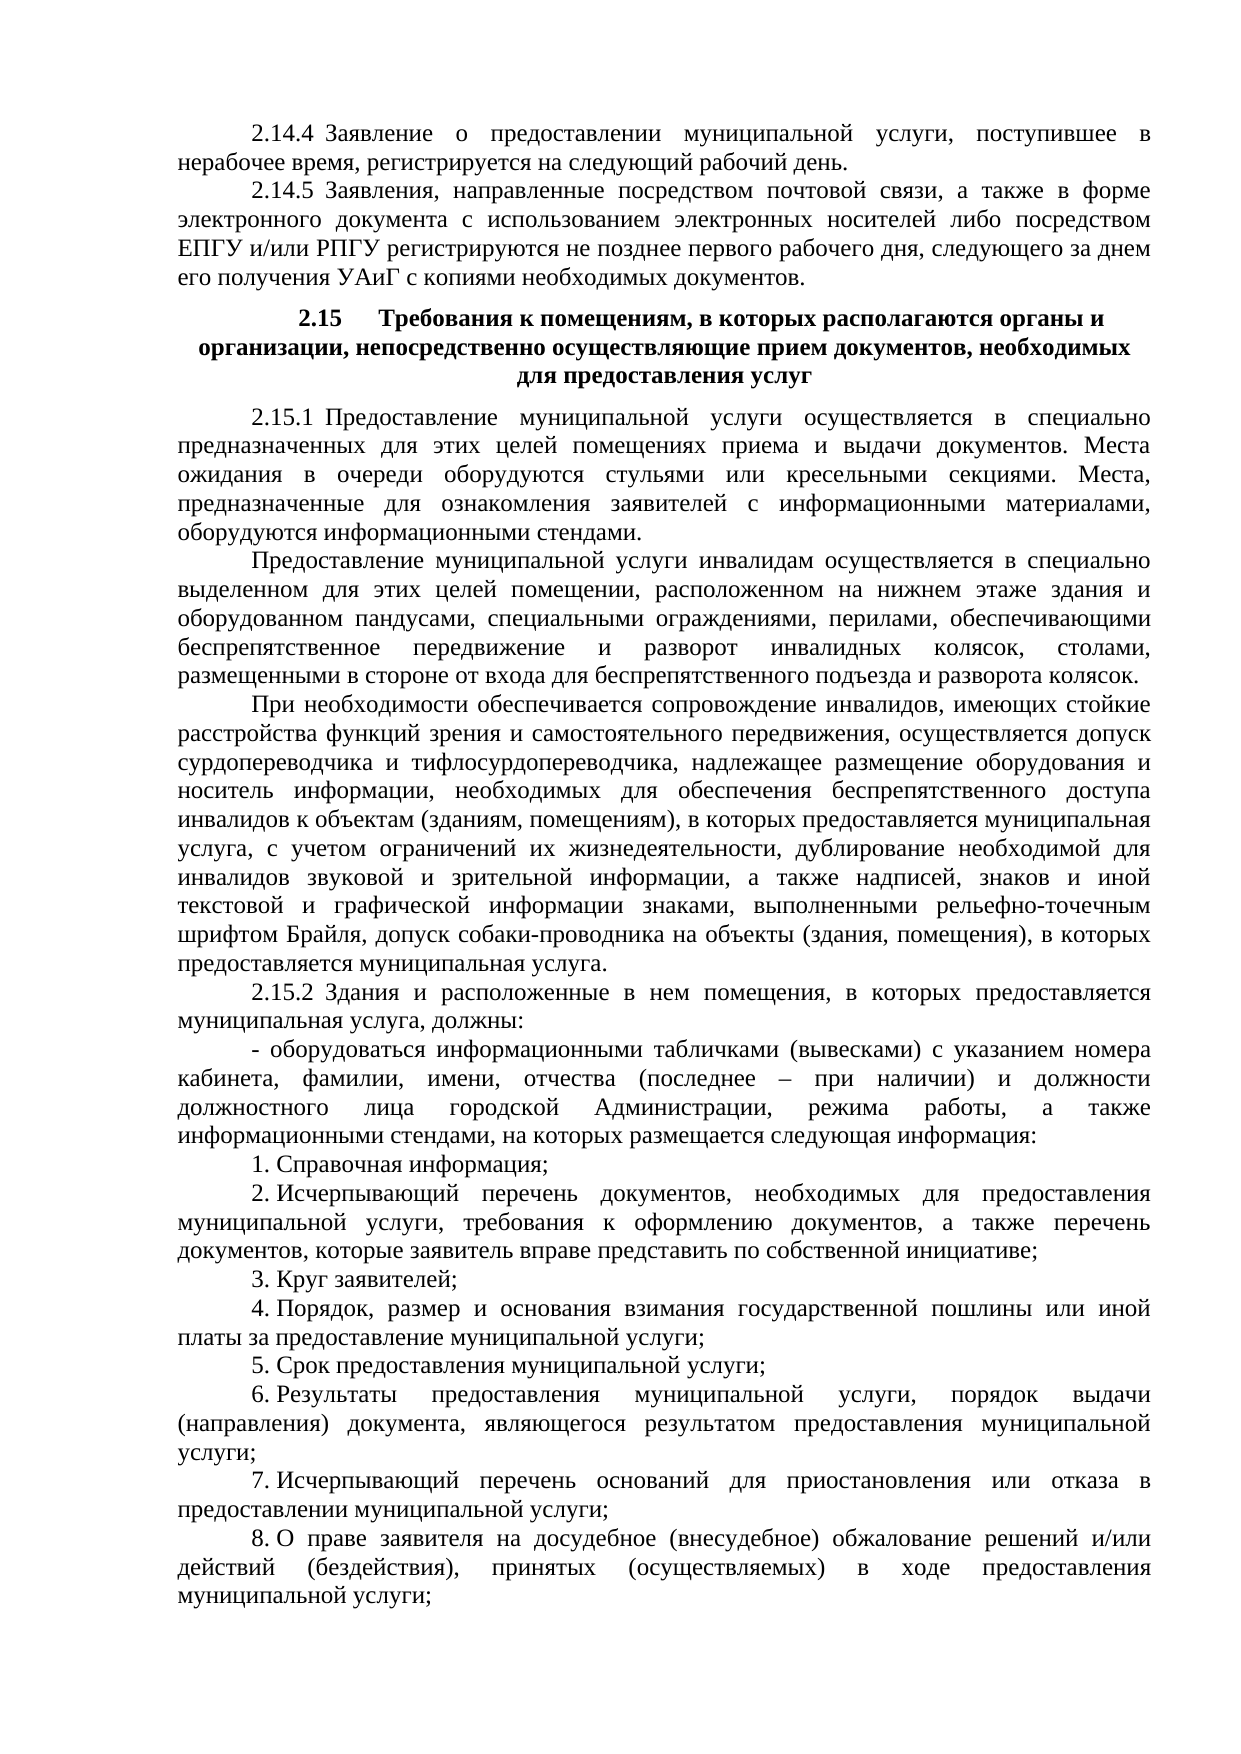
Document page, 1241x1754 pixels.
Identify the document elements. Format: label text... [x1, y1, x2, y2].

text - оборудоваться информационными табличками (вывесками) с указанием номера кабинета, фамилии, имени, отчества (последнее – при наличии) и должности должностного лица городской Администрации, режима работы, а также информационными стендами, на которых размещается следующая информация: [177, 1034, 1152, 1149]
text Предоставление муниципальной услуги инвалидам осуществляется в специально выделенном для этих целей помещении, расположенном на нижнем этаже здания и оборудованном пандусами, специальными ограждениями, перилами, обеспечивающими беспрепятственное передвижение и разворот инвалидных колясок, столами, размещенными в стороне от входа для беспрепятственного подъезда и разворота колясок. [177, 546, 1152, 689]
list Здания и расположенные в нем помещения, в которых предоставляется муниципальная услуга, должны: [177, 977, 1152, 1034]
text При необходимости обеспечивается сопровождение инвалидов, имеющих стойкие расстройства функций зрения и самостоятельного передвижения, осуществляется допуск сурдопереводчика и тифлосурдопереводчика, надлежащее размещение оборудования и носитель информации, необходимых для обеспечения беспрепятственного доступа инвалидов к объектам (зданиям, помещениям), в которых предоставляется муниципальная услуга, с учетом ограничений их жизнедеятельности, дублирование необходимой для инвалидов звуковой и зрительной информации, а также надписей, знаков и иной текстовой и графической информации знаками, выполненными рельефно-точечным шрифтом Брайля, допуск собаки-проводника на объекты (здания, помещения), в которых предоставляется муниципальная услуга. [177, 689, 1152, 977]
list Исчерпывающий перечень документов, необходимых для предоставления муниципальной услуги, требования к оформлению документов, а также перечень документов, которые заявитель вправе представить по собственной инициативе; [177, 1178, 1152, 1264]
list Исчерпывающий перечень оснований для приостановления или отказа в предоставлении муниципальной услуги; [177, 1466, 1152, 1523]
list Результаты предоставления муниципальной услуги, порядок выдачи (направления) документа, являющегося результатом предоставления муниципальной услуги; [177, 1379, 1152, 1466]
list Предоставление муниципальной услуги осуществляется в специально предназначенных для этих целей помещениях приема и выдачи документов. Места ожидания в очереди оборудуются стульями или кресельными секциями. Места, предназначенные для ознакомления заявителей с информационными материалами, оборудуются информационными стендами. [177, 402, 1152, 546]
list Заявления, направленные посредством почтовой связи, а также в форме электронного документа с использованием электронных носителей либо посредством ЕПГУ и/или РПГУ регистрируются не позднее первого рабочего дня, следующего за днем его получения УАиГ с копиями необходимых документов. [177, 176, 1152, 291]
list Круг заявителей; [177, 1264, 1152, 1293]
list Справочная информация; [177, 1149, 1152, 1178]
list Заявление о предоставлении муниципальной услуги, поступившее в нерабочее время, регистрируется на следующий рабочий день. [177, 118, 1152, 176]
list Порядок, размер и основания взимания государственной пошлины или иной платы за предоставление муниципальной услуги; [177, 1293, 1152, 1351]
list Срок предоставления муниципальной услуги; [177, 1351, 1152, 1379]
list Требования к помещениям, в которых располагаются органы и организации, непосредственно осуществляющие прием документов, необходимых для предоставления услуг [177, 303, 1152, 389]
list О праве заявителя на досудебное (внесудебное) обжалование решений и/или действий (бездействия), принятых (осуществляемых) в ходе предоставления муниципальной услуги; [177, 1523, 1152, 1609]
